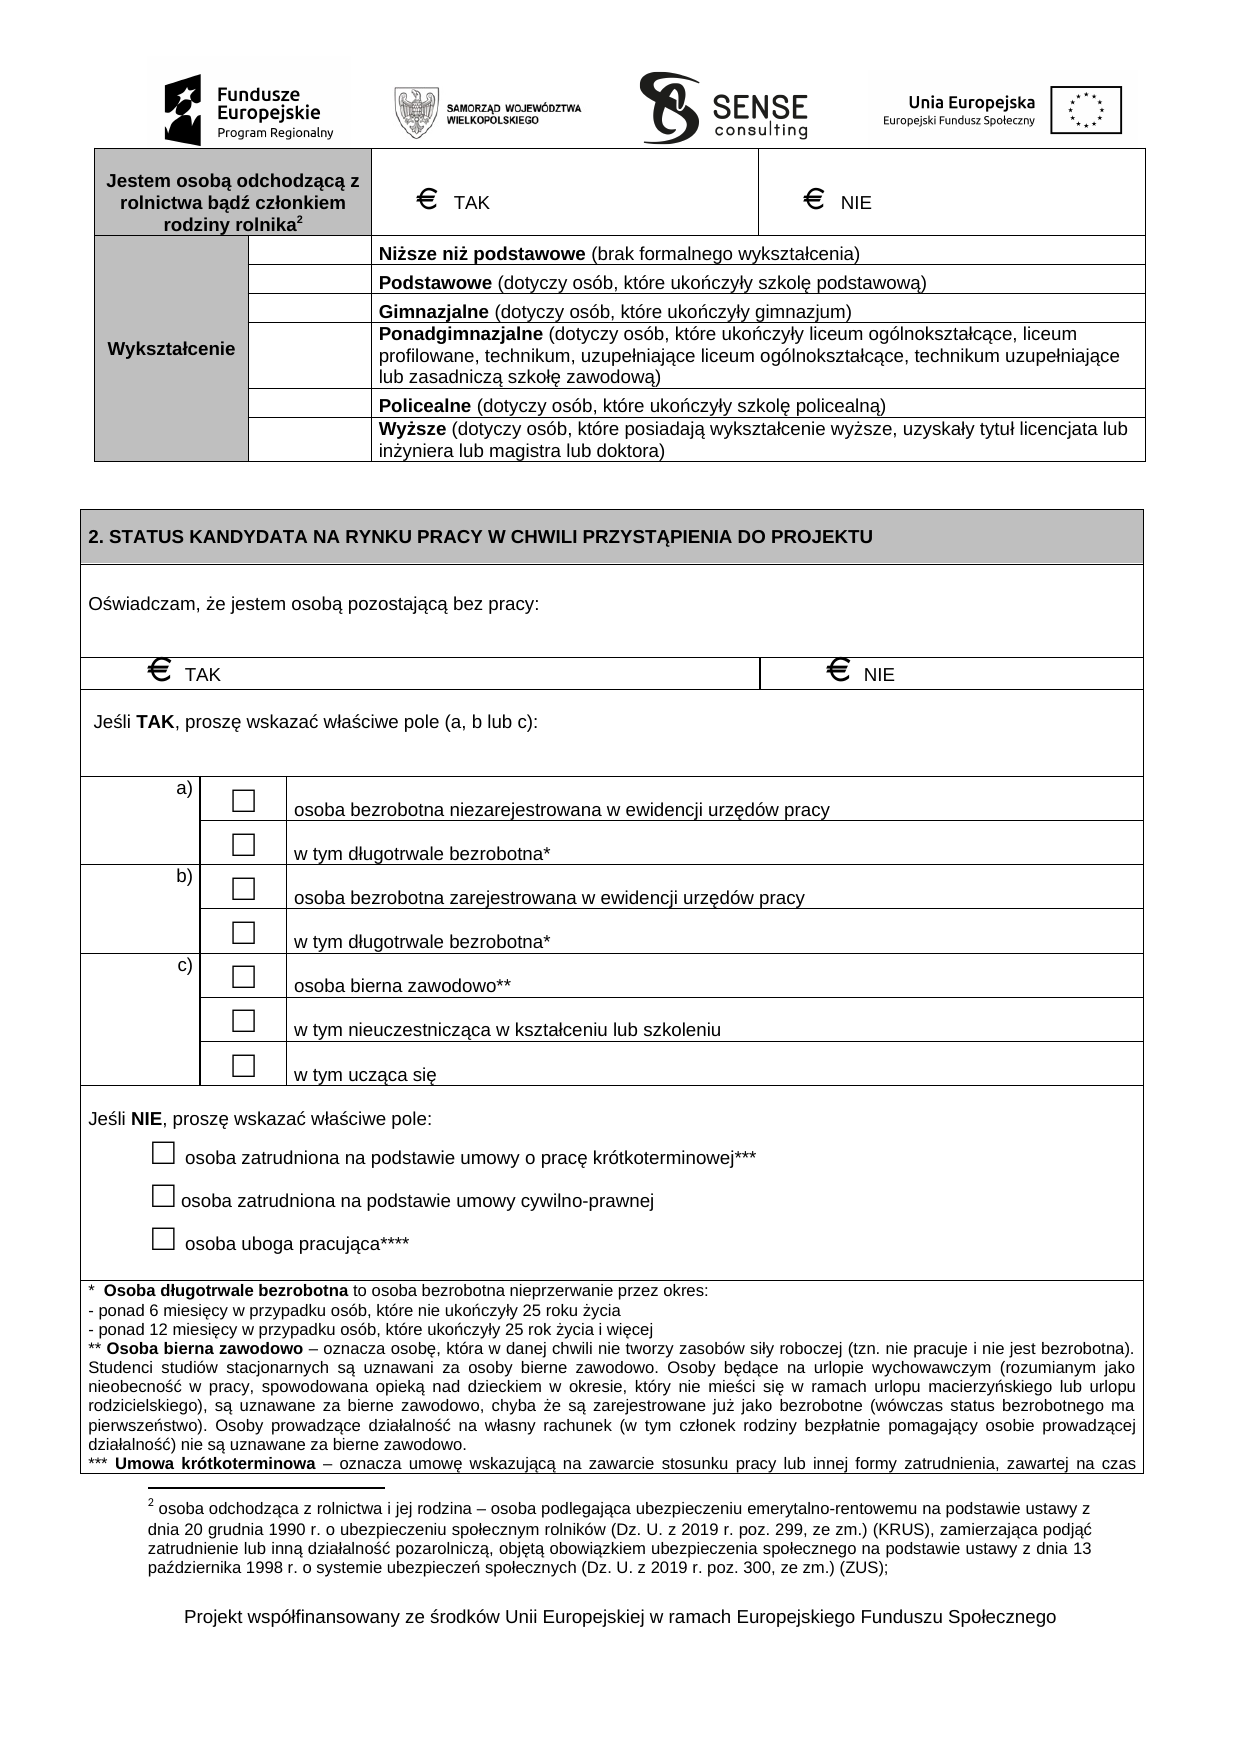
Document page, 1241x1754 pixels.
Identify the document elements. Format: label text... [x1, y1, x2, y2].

table_cell osoba bezrobotna zarejestrowana w ewidencji urzędów pracy [287, 865, 1143, 908]
table_cell NIE [759, 149, 1145, 235]
table_cell w tym długotrwale bezrobotna* [287, 909, 1143, 952]
table_cell Niższe niż podstawowe (brak formalnego wykształcenia) [372, 236, 1145, 264]
table_cell [249, 389, 371, 417]
table_cell TAK [372, 149, 758, 235]
table_cell □ [201, 865, 286, 908]
table_cell b) [81, 865, 199, 952]
table_cell [249, 323, 371, 388]
table_cell Wykształcenie [95, 236, 248, 461]
table_cell Podstawowe (dotyczy osób, które ukończyły szkolę podstawową) [372, 265, 1145, 293]
table_cell osoba bierna zawodowo** [287, 954, 1143, 997]
picture [868, 70, 1138, 148]
picture [380, 63, 594, 148]
table_cell Wyższe (dotyczy osób, które posiadają wykształcenie wyższe, uzyskały tytuł licencjata lub inżyniera lub magistra lub doktora) [372, 418, 1145, 461]
table_cell a) [81, 777, 199, 864]
table_cell osoba bezrobotna niezarejestrowana w ewidencji urzędów pracy [287, 777, 1143, 820]
table_cell Jestem osobą odchodzącą z rolnictwa bądź członkiem rodziny rolnika [95, 149, 371, 235]
table_cell Ponadgimnazjalne (dotyczy osób, które ukończyły liceum ogólnokształcące, liceum profilowane, technikum, uzupełniające liceum ogólnokształcące, technikum uzupełniające lub zasadniczą szkołę zawodową) [372, 323, 1145, 388]
table_cell □ [201, 821, 286, 864]
picture [147, 56, 351, 148]
table_cell c) [81, 954, 199, 1085]
table_cell w tym nieuczestnicząca w kształceniu lub szkoleniu [287, 998, 1143, 1041]
table_cell [249, 418, 371, 461]
table_cell Jeśli TAK, proszę wskazać właściwe pole (a, b lub c): [81, 690, 1143, 776]
table_header 2. STATUS KANDYDATA NA RYNKU PRACY W CHWILI PRZYSTĄPIENIA DO PROJEKTU [81, 510, 1143, 563]
table_cell Policealne (dotyczy osób, które ukończyły szkolę policealną) [372, 389, 1145, 417]
table_cell □ [201, 909, 286, 952]
table_cell Oświadczam, że jestem osobą pozostającą bez pracy: [81, 565, 1143, 657]
table_cell Gimnazjalne (dotyczy osób, które ukończyły gimnazjum) [372, 294, 1145, 322]
table_cell Jeśli NIE, proszę wskazać właściwe pole: □ osoba zatrudniona na podstawie umowy o pracę krótkoterminowej*** □ osoba zatrudniona na podstawie umowy cywilno-prawnej □ osoba uboga pracująca**** [81, 1086, 1143, 1280]
table_cell w tym długotrwale bezrobotna* [287, 821, 1143, 864]
table_cell TAK [81, 658, 759, 688]
table_cell □ [201, 954, 286, 997]
table_cell [249, 265, 371, 293]
table_cell NIE [761, 658, 1143, 688]
table_cell □ [201, 998, 286, 1041]
table_cell □ [201, 777, 286, 820]
table_cell [249, 236, 371, 264]
table_cell □ [201, 1042, 286, 1085]
picture [638, 70, 808, 146]
table_cell w tym ucząca się [287, 1042, 1143, 1085]
table_cell [249, 294, 371, 322]
